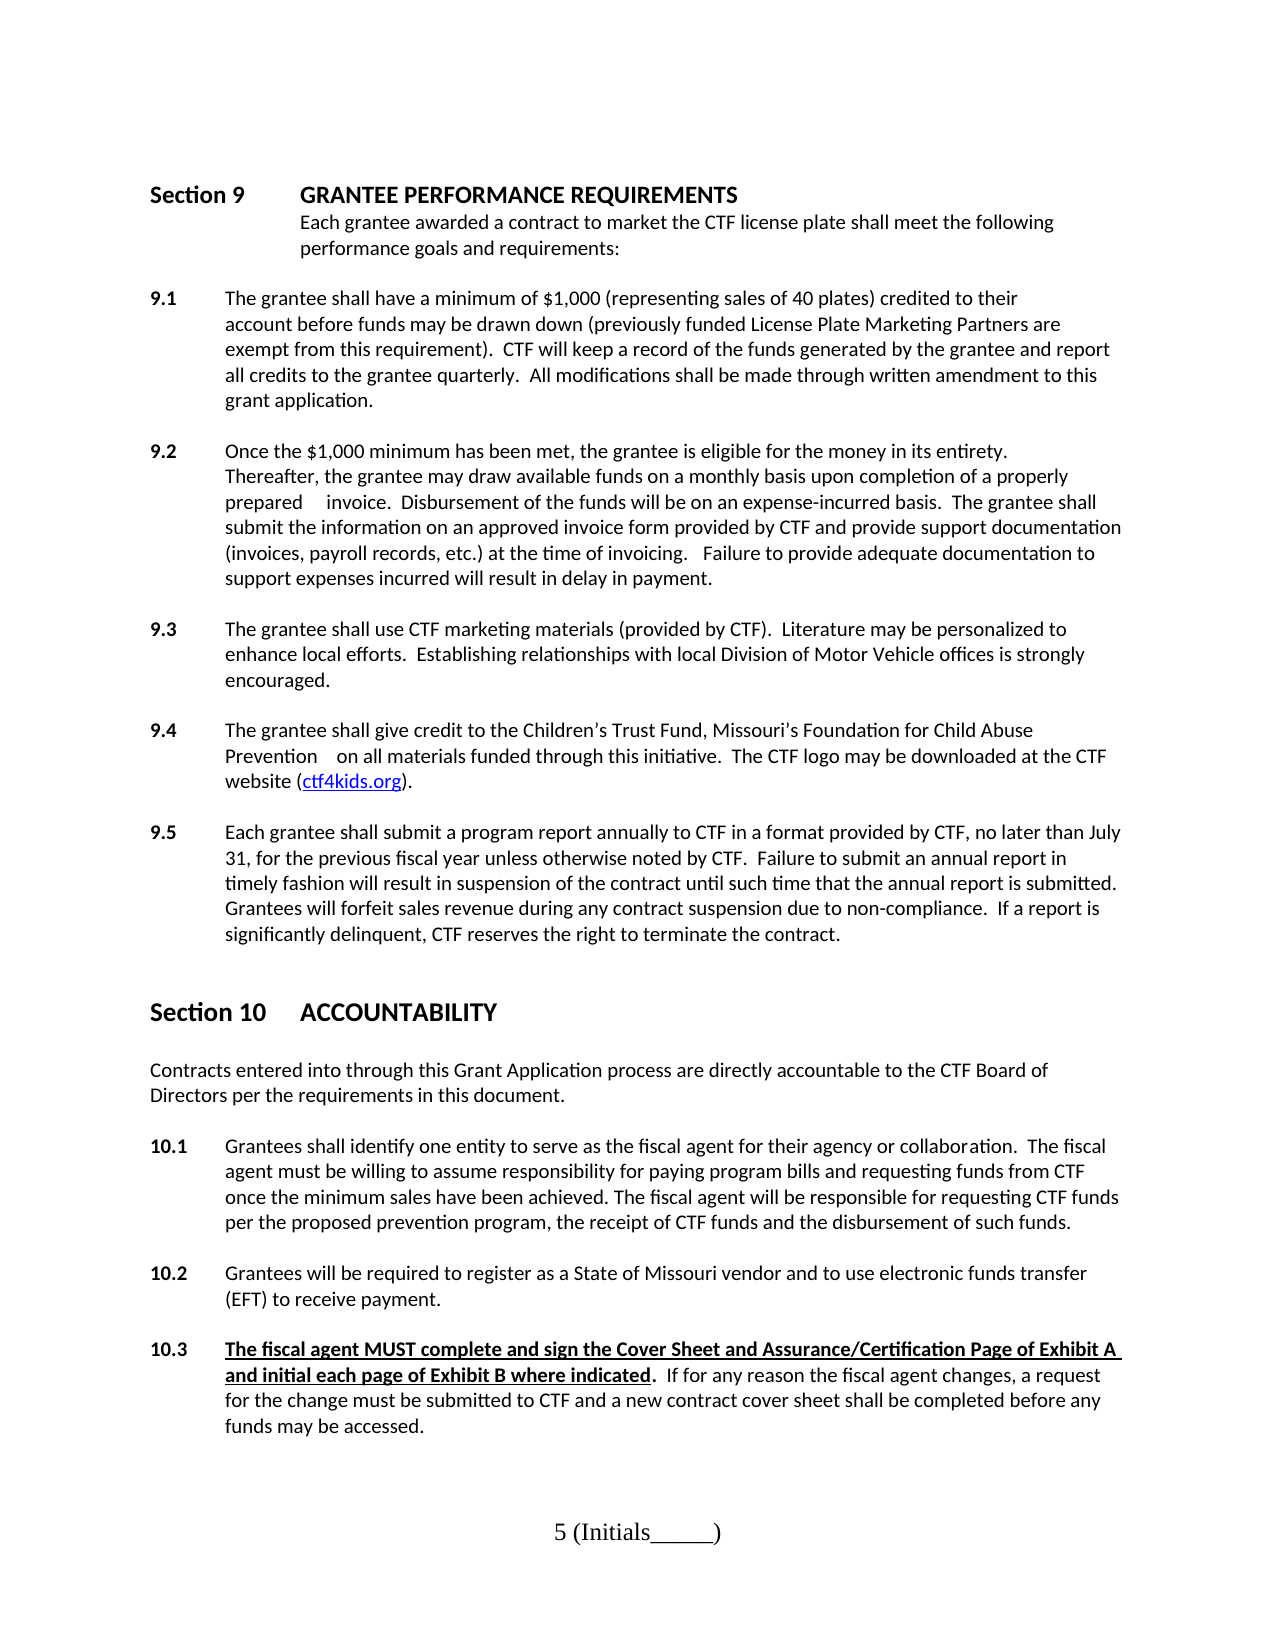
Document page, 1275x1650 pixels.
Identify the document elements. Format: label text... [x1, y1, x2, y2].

text 10.2 Grantees will be required to register as a State of Missouri vendor and to use electronic funds transfer (EFT) to receive payment. [150, 1260, 1125, 1311]
text Each grantee awarded a contract to market the CTF license plate shall meet the following performance goals and requirements: [300, 209, 1125, 260]
text 9.5 Each grantee shall submit a program report annually to CTF in a format provided by CTF, no later than July 31, for the previous fiscal year unless otherwise noted by CTF. Failure to submit an annual report in timely fashion will result in suspension of the contract until such time that the annual report is submitted. Grantees will forfeit sales revenue during any contract suspension due to non-compliance. If a report is significantly delinquent, CTF reserves the right to terminate the contract. [150, 819, 1125, 946]
text 9.1 The grantee shall have a minimum of $1,000 (representing sales of 40 plates) credited to their [150, 286, 1125, 311]
text account before funds may be drawn down (previously funded License Plate Marketing Partners are exempt from this requirement). CTF will keep a record of the funds generated by the grantee and report all credits to the grantee quarterly. All modifications shall be made through written amendment to this grant application. [225, 311, 1125, 413]
text 9.4 The grantee shall give credit to the Children’s Trust Fund, Missouri’s Foundation for Child Abuse Prevention on all materials funded through this initiative. The CTF logo may be downloaded at the CTF website (ctf4kids.org). [150, 718, 1125, 794]
text 9.3 The grantee shall use CTF marketing materials (provided by CTF). Literature may be personalized to enhance local efforts. Establishing relationships with local Division of Motor Vehicle offices is strongly encouraged. [150, 616, 1125, 692]
text 10.3 The fiscal agent MUST complete and sign the Cover Sheet and Assurance/Certification Page of Exhibit A and initial each page of Exhibit B where indicated. If for any reason the fiscal agent changes, a request for the change must be submitted to CTF and a new contract cover sheet shall be completed before any funds may be accessed. [150, 1337, 1125, 1438]
list Once the $1,000 minimum has been met, the grantee is eligible for the money in its entirety. [150, 438, 1125, 463]
subtitle Section 10 ACCOUNTABILITY [150, 995, 1125, 1028]
text Thereafter, the grantee may draw available funds on a monthly basis upon completion of a properly prepared invoice. Disbursement of the funds will be on an expense-incurred basis. The grantee shall submit the information on an approved invoice form provided by CTF and provide support documentation (invoices, payroll records, etc.) at the time of invoicing. Failure to provide adequate documentation to support expenses incurred will result in delay in payment. [225, 463, 1125, 591]
text Section 9 GRANTEE PERFORMANCE REQUIREMENTS [150, 179, 1125, 209]
text 10.1 Grantees shall identify one entity to serve as the fiscal agent for their agency or collaboration. The fiscal agent must be willing to assume responsibility for paying program bills and requesting funds from CTF once the minimum sales have been achieved. The fiscal agent will be responsible for requesting CTF funds per the proposed prevention program, the receipt of CTF funds and the disbursement of such funds. [150, 1133, 1125, 1235]
text Contracts entered into through this Grant Application process are directly accountable to the CTF Board of Directors per the requirements in this document. [150, 1057, 1125, 1108]
